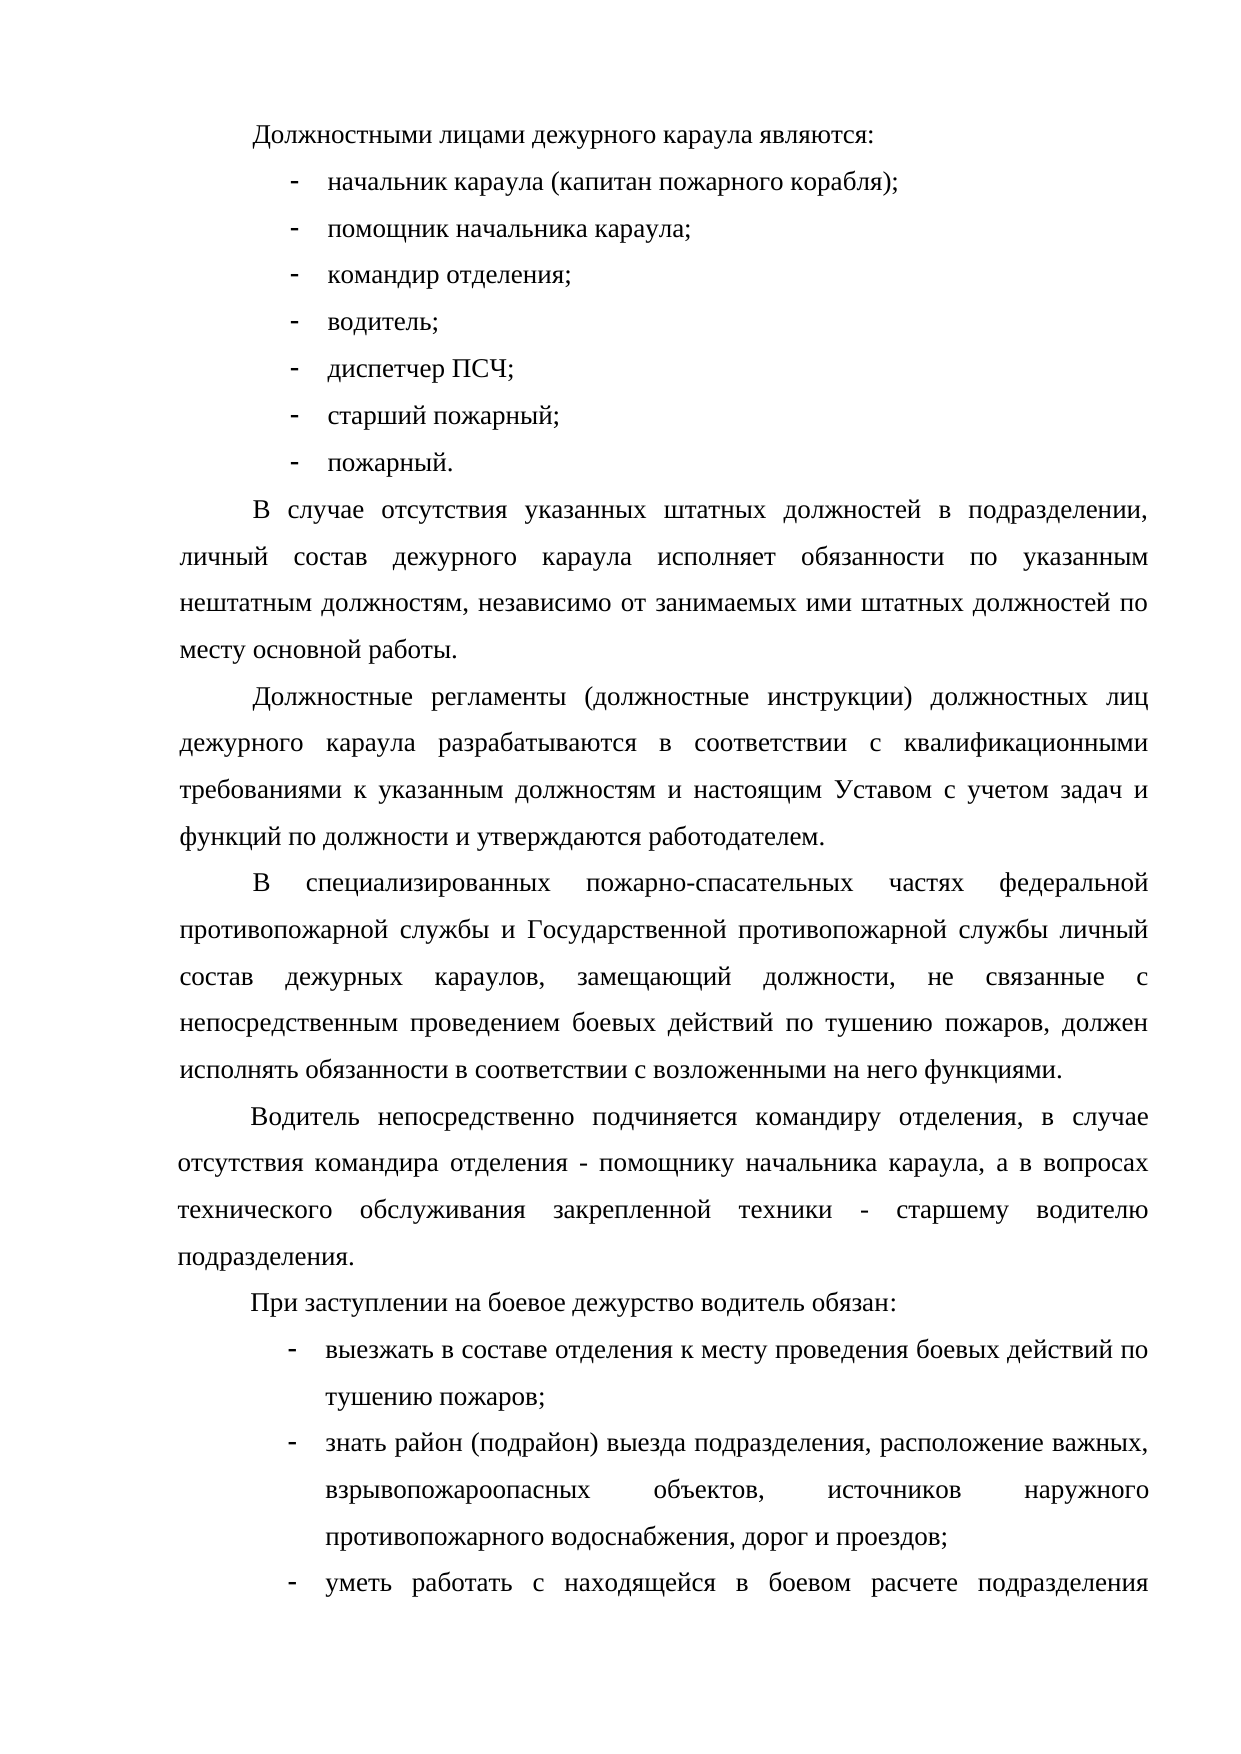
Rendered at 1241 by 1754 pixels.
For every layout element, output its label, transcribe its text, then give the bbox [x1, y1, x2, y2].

text Водитель непосредственно подчиняется командиру отделения, в случае отсутствия командира отделения - помощнику начальника караула, а в вопросах технического обслуживания закрепленной техники - старшему водителю подразделения. [177, 1099, 1149, 1271]
list пожарный. [290, 446, 1152, 477]
text Должностными лицами дежурного караула являются: [179, 118, 1152, 149]
list начальник караула (капитан пожарного корабля); [290, 165, 1152, 196]
list помощник начальника караула; [290, 212, 1152, 243]
text При заступлении на боевое дежурство водитель обязан: [177, 1286, 1152, 1317]
text В случае отсутствия указанных штатных должностей в подразделении, личный состав дежурного караула исполняет обязанности по указанным нештатным должностям, независимо от занимаемых ими штатных должностей по месту основной работы. [179, 493, 1149, 664]
list диспетчер ПСЧ; [290, 352, 1152, 383]
list выезжать в составе отделения к месту проведения боевых действий по тушению пожаров; [288, 1333, 1149, 1411]
text Должностные регламенты (должностные инструкции) должностных лиц дежурного караула разрабатываются в соответствии с квалификационными требованиями к указанным должностям и настоящим Уставом с учетом задач и функций по должности и утверждаются работодателем. [179, 679, 1149, 851]
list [288, 1566, 1149, 1598]
list знать район (подрайон) выезда подразделения, расположение важных, взрывопожароопасных объектов, источников наружного противопожарного водоснабжения, дорог и проездов; [288, 1426, 1149, 1551]
list водитель; [290, 305, 1152, 337]
list старший пожарный; [290, 399, 1152, 430]
text В специализированных пожарно-спасательных частях федеральной противопожарной службы и Государственной противопожарной службы личный состав дежурных караулов, замещающий должности, не связанные с непосредственным проведением боевых действий по тушению пожаров, должен исполнять обязанности в соответствии с возложенными на него функциями. [179, 866, 1149, 1084]
list командир отделения; [290, 258, 1152, 290]
